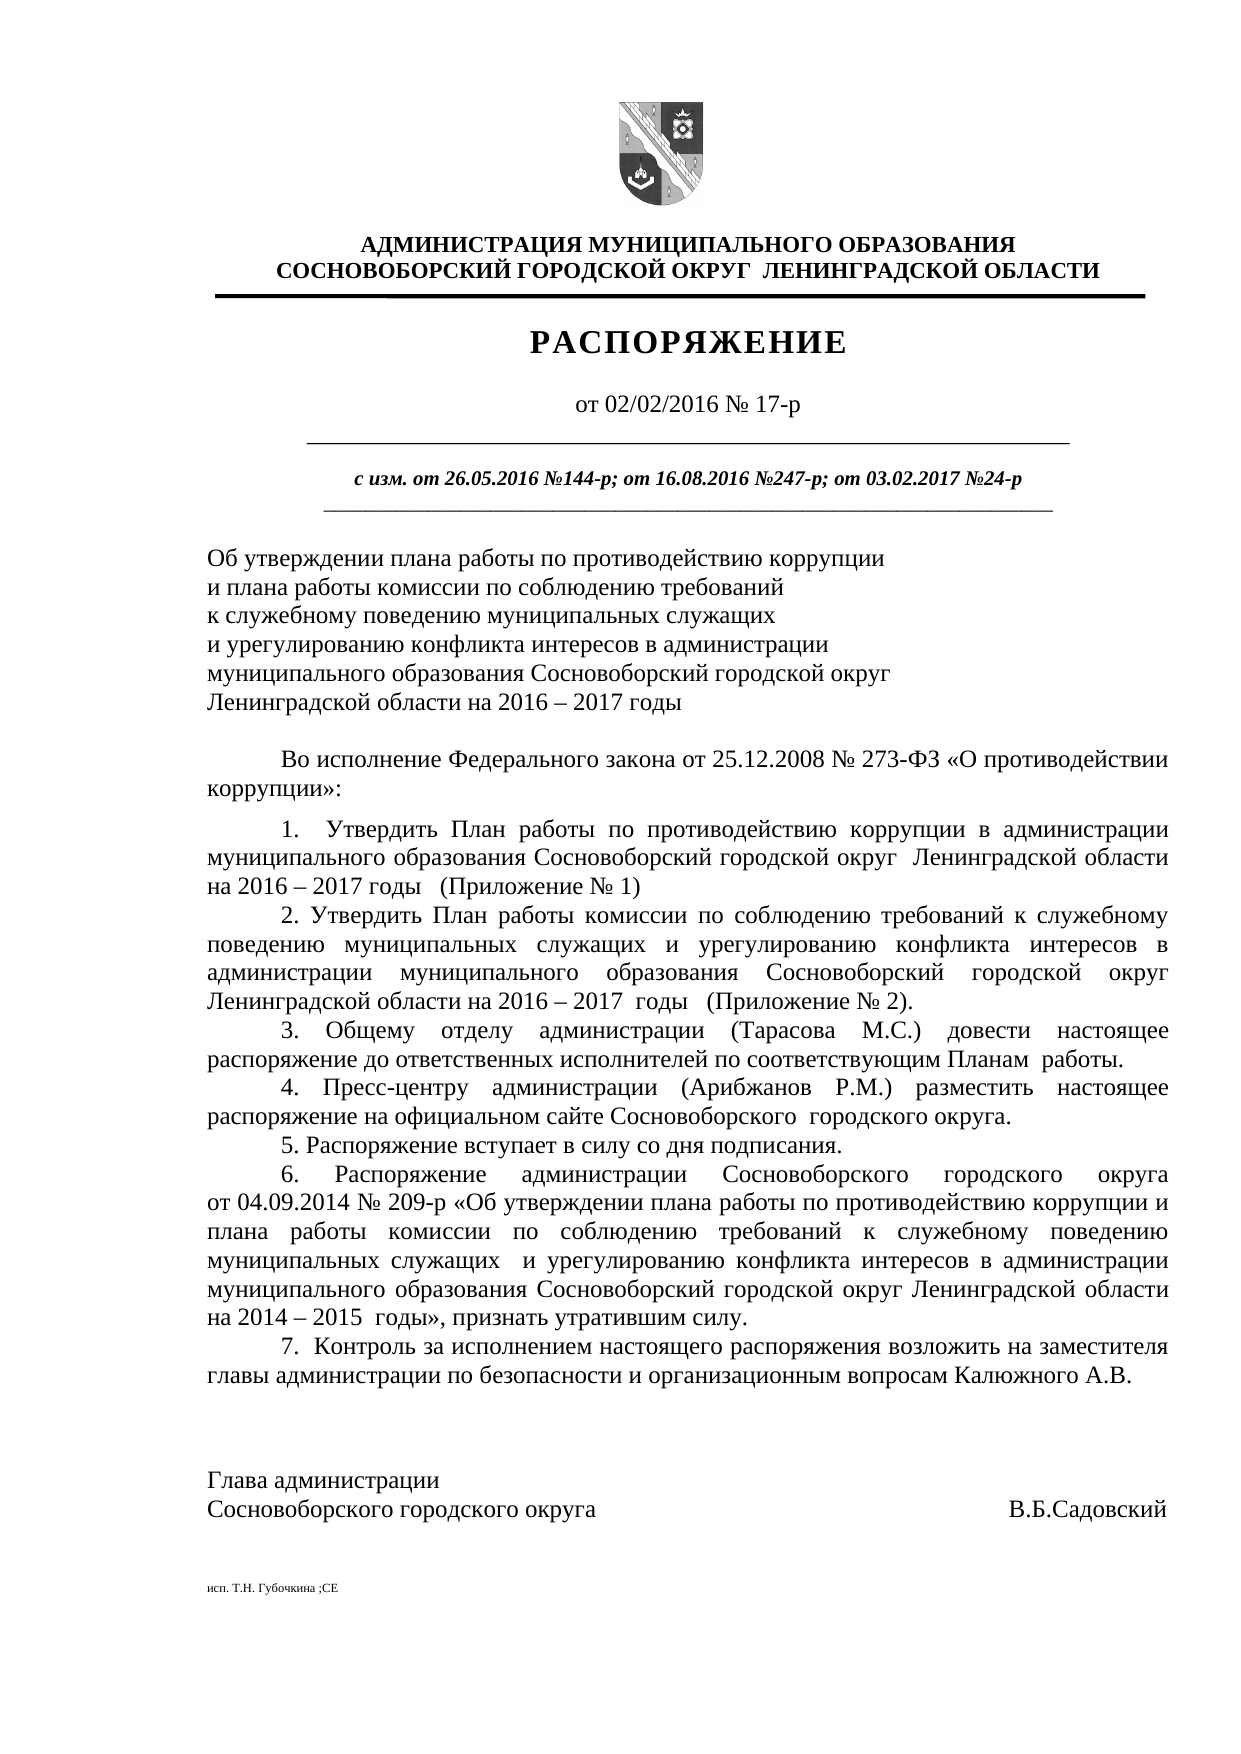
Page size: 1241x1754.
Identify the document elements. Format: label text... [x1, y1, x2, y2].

text 1. Утвердить План работы по противодействию коррупции в администрации муниципального образования Сосновоборский городской округ Ленинградской области на 2016 – 2017 годы (Приложение № 1) [207, 814, 1169, 900]
text 5. Распоряжение вступает в силу со дня подписания. [207, 1130, 1169, 1159]
text ______________________________________________________________________ [207, 490, 1169, 514]
text администрация МУНИЦИПАЛЬНОГО ОБРАЗОВАНИЯ СОСНОВОБОРСКИЙ ГОРОДСКОЙ ОКРУГ ЛЕНИНГРАДСКОЙ ОБЛАСТИ [207, 231, 1169, 284]
text и плана работы комиссии по соблюдению требований [207, 572, 1169, 600]
text Об утверждении плана работы по противодействию коррупции [207, 543, 1169, 572]
text Глава администрации [207, 1466, 1169, 1494]
text 6. Распоряжение администрации Сосновоборского городского округа от 04.09.2014 № 209-р «Об утверждении плана работы по противодействию коррупции и плана работы комиссии по соблюдению требований к служебному поведению муниципальных служащих и урегулированию конфликта интересов в администрации муниципального образования Сосновоборский городской округ Ленинградской области на 2014 – 2015 годы», признать утратившим силу. [207, 1159, 1169, 1331]
text 3. Общему отделу администрации (Тарасова М.С.) довести настоящее распоряжение до ответственных исполнителей по соответствующим Планам работы. [207, 1015, 1169, 1072]
text 2. Утвердить План работы комиссии по соблюдению требований к служебному поведению муниципальных служащих и урегулированию конфликта интересов в администрации муниципального образования Сосновоборский городской округ Ленинградской области на 2016 – 2017 годы (Приложение № 2). [207, 900, 1169, 1015]
text 4. Пресс-центру администрации (Арибжанов Р.М.) разместить настоящее распоряжение на официальном сайте Сосновоборского городского округа. [207, 1072, 1169, 1130]
text и урегулированию конфликта интересов в администрации [207, 629, 1169, 658]
text Ленинградской области на 2016 – 2017 годы [207, 687, 1169, 715]
text 7. Контроль за исполнением настоящего распоряжения возложить на заместителя главы администрации по безопасности и организационным вопросам Калюжного А.В. [207, 1331, 1169, 1389]
text муниципального образования Сосновоборский городской округ [207, 658, 1169, 687]
text с изм. от 26.05.2016 №144-р; от 16.08.2016 №247-р; от 03.02.2017 №24-р [207, 466, 1169, 490]
text от 02/02/2016 № 17-р [207, 389, 1169, 418]
text _____________________________________________________________ [207, 418, 1169, 447]
picture [619, 100, 704, 208]
text Во исполнение Федерального закона от 25.12.2008 № 273-ФЗ «О противодействии коррупции»: [207, 744, 1169, 802]
text РАСПОРЯЖЕНИЕ [207, 322, 1169, 361]
text к служебному поведению муниципальных служащих [207, 600, 1169, 629]
text Сосновоборского городского округа В.Б.Садовский [207, 1494, 1169, 1523]
text исп. Т.Н. Губочкина ;СЕ [207, 1581, 1169, 1595]
